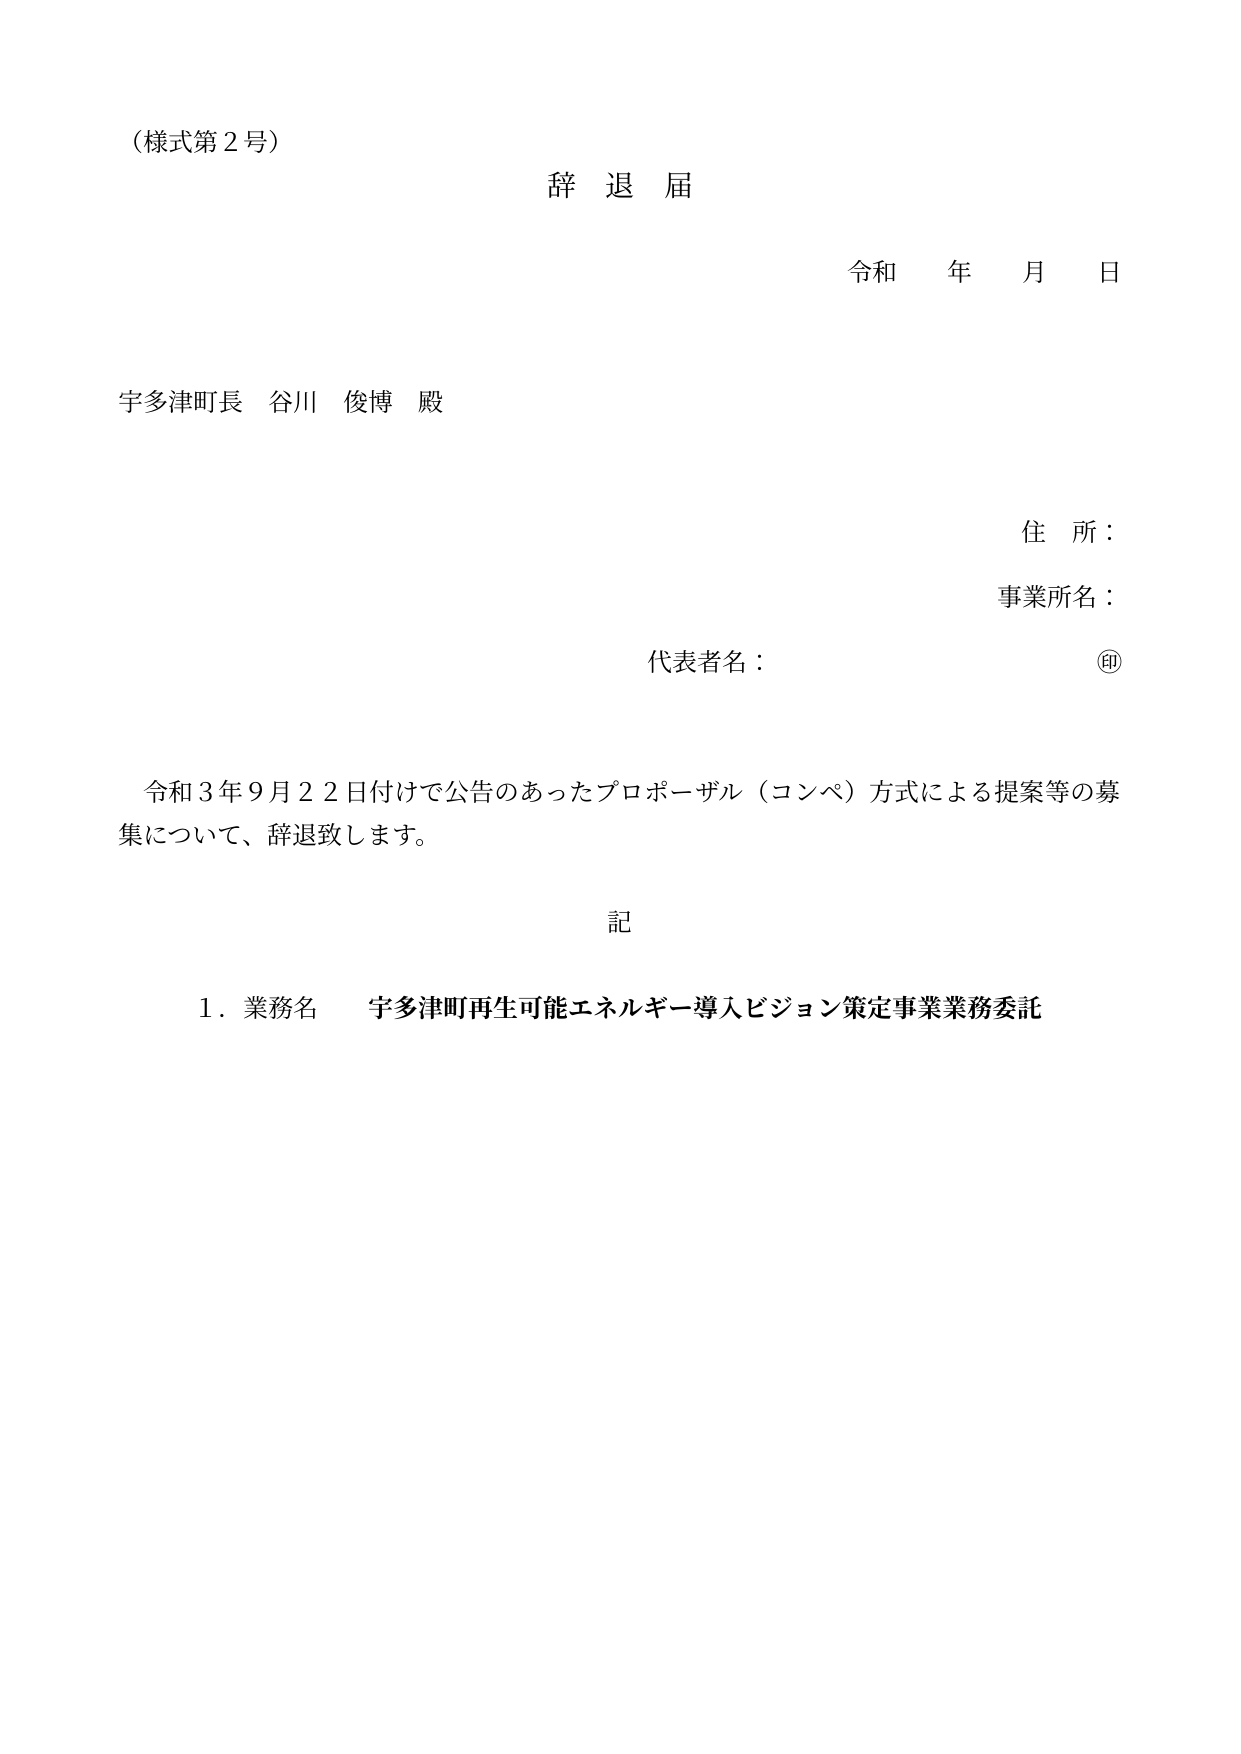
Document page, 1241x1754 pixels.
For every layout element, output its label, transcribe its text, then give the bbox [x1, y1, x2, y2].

text 住所： [118, 509, 1122, 552]
text １．業務名 宇多津町再生可能エネルギー導入ビジョン策定事業業務委託 [118, 985, 1122, 1029]
text 事業所名： [118, 574, 1122, 617]
text 代表者名： ㊞ [118, 639, 1122, 682]
text 辞 退 届 [118, 162, 1122, 205]
text 宇多津町長 谷川 俊博 殿 [118, 379, 1122, 422]
subtitle 記 [118, 899, 1122, 942]
text （様式第２号） [118, 119, 1122, 162]
text 令和 年 月 日 [118, 249, 1122, 292]
text 令和３年９月２２日付けで公告のあったプロポーザル（コンペ）方式による提案等の募集について、辞退致します。 [118, 769, 1122, 855]
